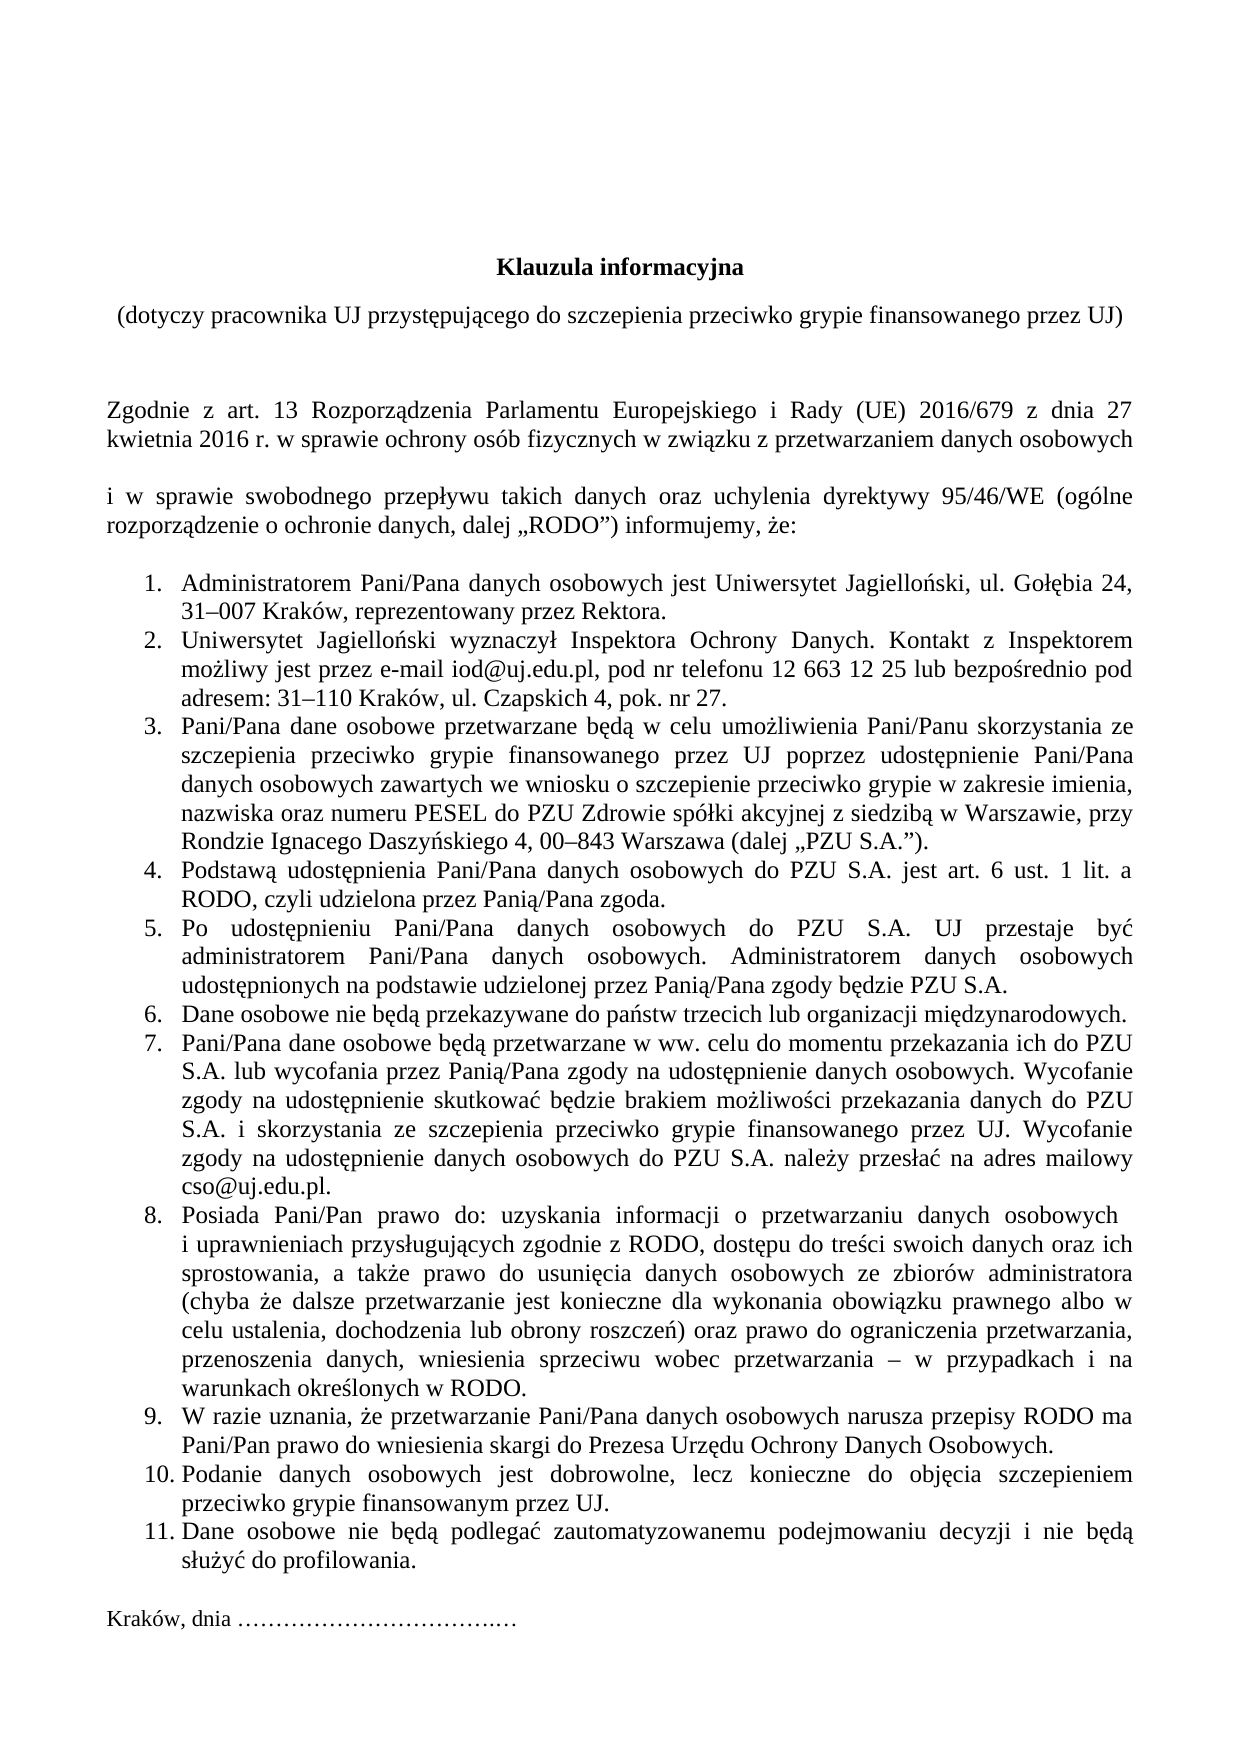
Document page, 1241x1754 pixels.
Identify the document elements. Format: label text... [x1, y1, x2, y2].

list Posiada Pani/Pan prawo do: uzyskania informacji o przetwarzaniu danych osobowych i uprawnieniach przysługujących zgodnie z RODO, dostępu do treści swoich danych oraz ich sprostowania, a także prawo do usunięcia danych osobowych ze zbiorów administratora (chyba że dalsze przetwarzanie jest konieczne dla wykonania obowiązku prawnego albo w celu ustalenia, dochodzenia lub obrony roszczeń) oraz prawo do ograniczenia przetwarzania, przenoszenia danych, wniesienia sprzeciwu wobec przetwarzania – w przypadkach i na warunkach określonych w RODO. [144, 1200, 1134, 1401]
list Dane osobowe nie będą przekazywane do państw trzecich lub organizacji międzynarodowych. [144, 999, 1134, 1028]
list Pani/Pana dane osobowe będą przetwarzane w ww. celu do momentu przekazania ich do PZU S.A. lub wycofania przez Panią/Pana zgody na udostępnienie danych osobowych. Wycofanie zgody na udostępnienie skutkować będzie brakiem możliwości przekazania danych do PZU S.A. i skorzystania ze szczepienia przeciwko grypie finansowanego przez UJ. Wycofanie zgody na udostępnienie danych osobowych do PZU S.A. należy przesłać na adres mailowy cso@uj.edu.pl. [144, 1028, 1134, 1200]
list Dane osobowe nie będą podlegać zautomatyzowanemu podejmowaniu decyzji i nie będą służyć do profilowania. [144, 1516, 1134, 1574]
list W razie uznania, że przetwarzanie Pani/Pana danych osobowych narusza przepisy RODO ma Pani/Pan prawo do wniesienia skargi do Prezesa Urzędu Ochrony Danych Osobowych. [144, 1401, 1134, 1459]
text Kraków, dnia …………………………….… [106, 1605, 1134, 1631]
list Podanie danych osobowych jest dobrowolne, lecz konieczne do objęcia szczepieniem przeciwko grypie finansowanym przez UJ. [144, 1459, 1134, 1516]
text Klauzula informacyjna [106, 252, 1134, 281]
text (dotyczy pracownika UJ przystępującego do szczepienia przeciwko grypie finansowanego przez UJ) [106, 300, 1134, 328]
list Uniwersytet Jagielloński wyznaczył Inspektora Ochrony Danych. Kontakt z Inspektorem możliwy jest przez e-mail iod@uj.edu.pl, pod nr telefonu 12 663 12 25 lub bezpośrednio pod adresem: 31–110 Kraków, ul. Czapskich 4, pok. nr 27. [143, 625, 1134, 711]
list Administratorem Pani/Pana danych osobowych jest Uniwersytet Jagielloński, ul. Gołębia 24, 31–007 Kraków, reprezentowany przez Rektora. [143, 568, 1134, 625]
list Podstawą udostępnienia Pani/Pana danych osobowych do PZU S.A. jest art. 6 ust. 1 lit. a RODO, czyli udzielona przez Panią/Pana zgoda. [143, 855, 1134, 913]
list Po udostępnieniu Pani/Pana danych osobowych do PZU S.A. UJ przestaje być administratorem Pani/Pana danych osobowych. Administratorem danych osobowych udostępnionych na podstawie udzielonej przez Panią/Pana zgody będzie PZU S.A. [144, 913, 1134, 999]
list Pani/Pana dane osobowe przetwarzane będą w celu umożliwienia Pani/Panu skorzystania ze szczepienia przeciwko grypie finansowanego przez UJ poprzez udostępnienie Pani/Pana danych osobowych zawartych we wniosku o szczepienie przeciwko grypie w zakresie imienia, nazwiska oraz numeru PESEL do PZU Zdrowie spółki akcyjnej z siedzibą w Warszawie, przy Rondzie Ignacego Daszyńskiego 4, 00–843 Warszawa (dalej „PZU S.A.”). [143, 711, 1134, 855]
text Zgodnie z art. 13 Rozporządzenia Parlamentu Europejskiego i Rady (UE) 2016/679 z dnia 27 kwietnia 2016 r. w sprawie ochrony osób fizycznych w związku z przetwarzaniem danych osobowych i w sprawie swobodnego przepływu takich danych oraz uchylenia dyrektywy 95/46/WE (ogólne rozporządzenie o ochronie danych, dalej „RODO”) informujemy, że: [106, 395, 1134, 539]
